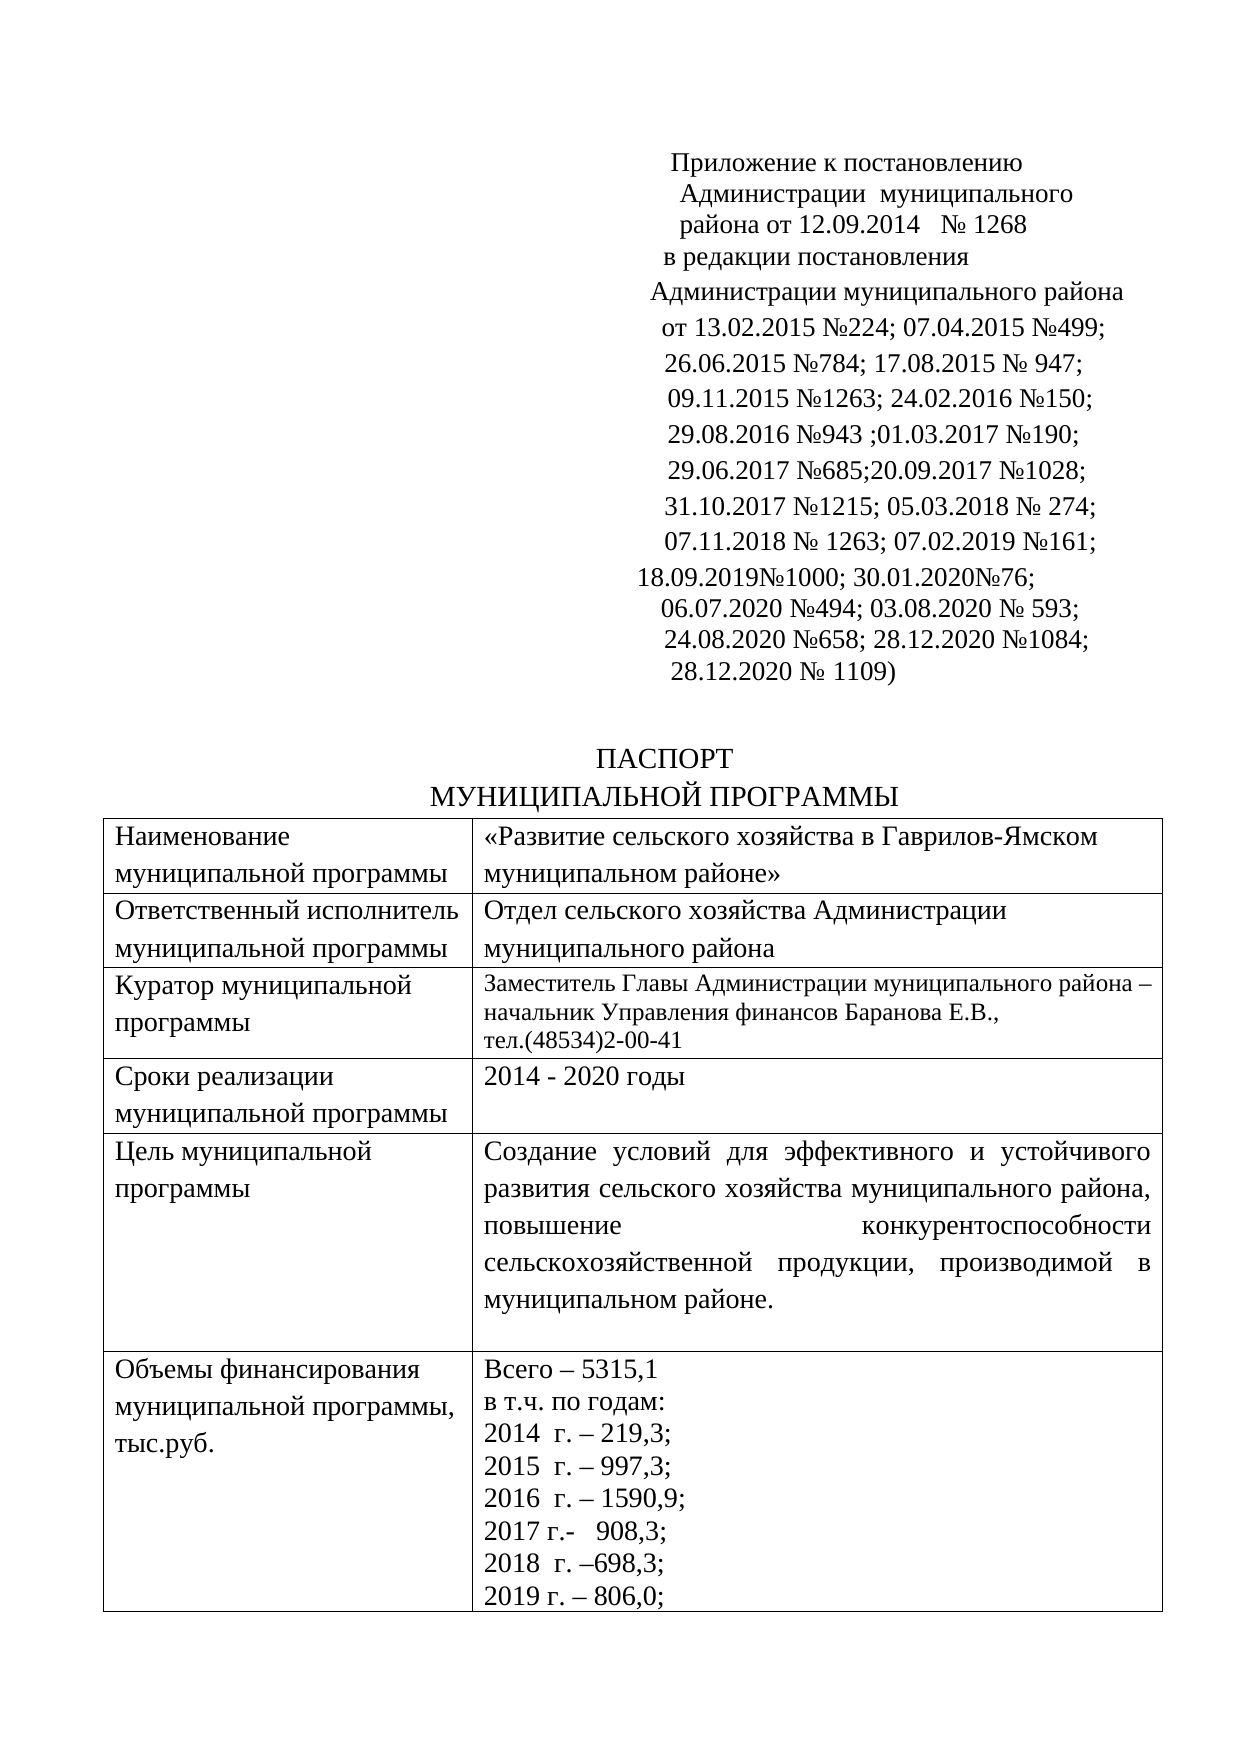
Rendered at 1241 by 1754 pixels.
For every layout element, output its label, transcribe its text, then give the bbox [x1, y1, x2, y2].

text ПАСПОРТ [177, 741, 1152, 774]
text Администрации муниципального района [177, 275, 1152, 306]
table_cell Ответственный исполнитель муниципальной программы [104, 894, 472, 967]
text Приложение к постановлению [177, 146, 1152, 177]
text Администрации муниципального района от 12.09.2014 № 1268 [679, 177, 1152, 239]
text 29.08.2016 №943 ;01.03.2017 №190; [177, 418, 1152, 449]
table_cell Заместитель Главы Администрации муниципального района – начальник Управления финансов Баранова Е.В., тел.(48534)2-00-41 [473, 968, 1162, 1058]
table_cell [473, 1352, 1162, 1611]
text 09.11.2015 №1263; 24.02.2016 №150; [177, 382, 1152, 414]
table_header Наименование муниципальной программы [104, 819, 472, 892]
text 24.08.2020 №658; 28.12.2020 №1084; [177, 623, 1152, 654]
table_cell Создание условий для эффективного и устойчивого развития сельского хозяйства муниципального района, повышение конкурентоспособности сельскохозяйственной продукции, производимой в муниципальном районе. [473, 1134, 1162, 1351]
table_cell Цель муниципальной программы [104, 1134, 472, 1351]
table_cell 2014 - 2020 годы [473, 1059, 1162, 1132]
text в редакции постановления [177, 239, 1152, 271]
text 06.07.2020 №494; 03.08.2020 № 593; [177, 592, 1152, 623]
text МУНИЦИПАЛЬНОЙ ПРОГРАММЫ [177, 779, 1152, 813]
table_cell Куратор муниципальной программы [104, 968, 472, 1058]
text 07.11.2018 № 1263; 07.02.2019 №161; [177, 525, 1152, 557]
table_cell Отдел сельского хозяйства Администрации муниципального района [473, 894, 1162, 967]
table_header «Развитие сельского хозяйства в Гаврилов-Ямском муниципальном районе» [473, 819, 1162, 892]
text 26.06.2015 №784; 17.08.2015 № 947; [177, 347, 1152, 378]
text от 13.02.2015 №224; 07.04.2015 №499; [177, 311, 1152, 342]
text 31.10.2017 №1215; 05.03.2018 № 274; [177, 490, 1152, 521]
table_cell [104, 1352, 472, 1611]
text 29.06.2017 №685;20.09.2017 №1028; [177, 454, 1152, 485]
text 18.09.2019№1000; 30.01.2020№76; [177, 561, 1152, 592]
text 28.12.2020 № 1109) [177, 654, 1152, 686]
table_cell Сроки реализации муниципальной программы [104, 1059, 472, 1132]
